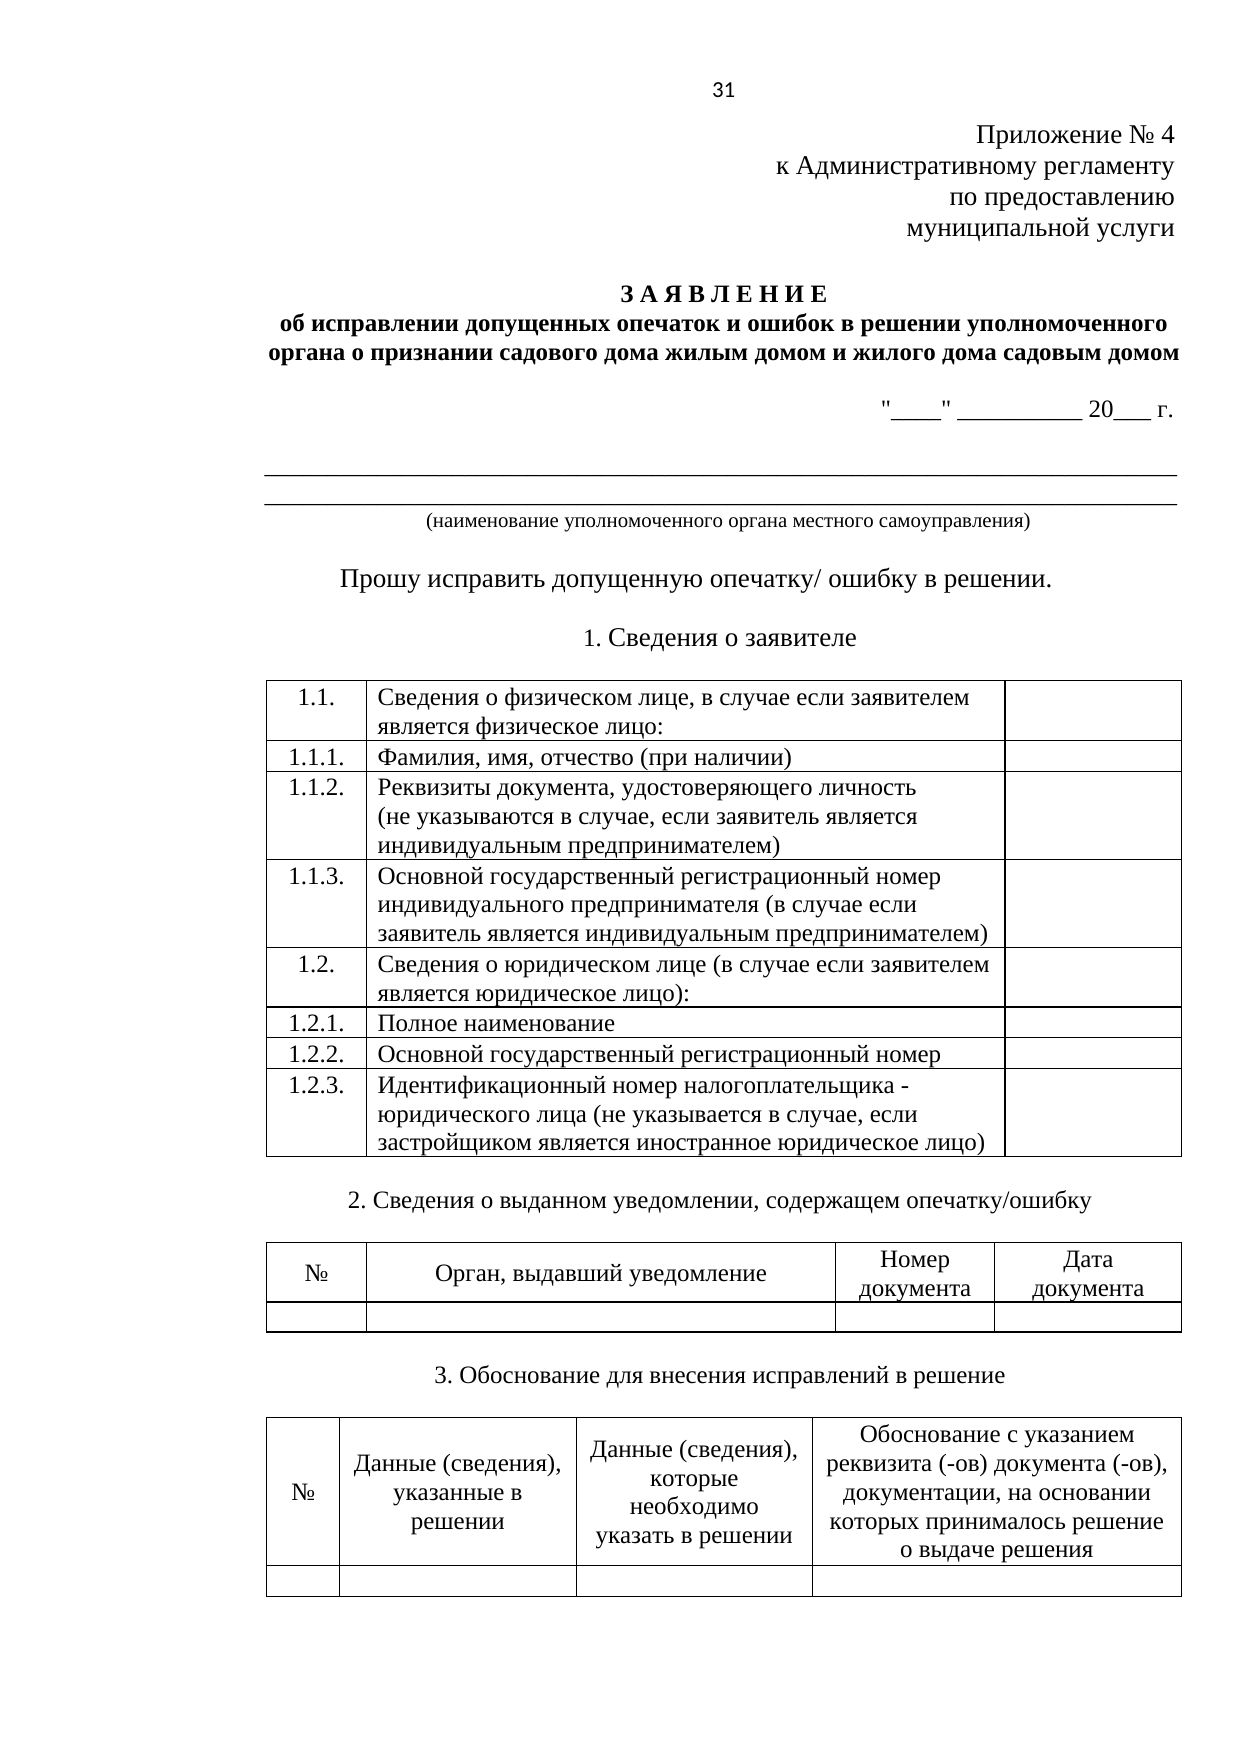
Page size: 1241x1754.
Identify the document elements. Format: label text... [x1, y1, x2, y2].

text _________________________________________________________________________ [264, 451, 1181, 479]
table_cell [813, 1566, 1181, 1596]
text _________________________________________________________________________ [264, 479, 1181, 508]
table_header Данные (сведения), указанные в решении [340, 1418, 576, 1564]
text Прошу исправить допущенную опечатку/ ошибку в решении. [339, 562, 1181, 593]
table_cell [340, 1566, 576, 1596]
table_header Орган, выдавший уведомление [367, 1243, 835, 1301]
list Обоснование для внесения исправлений в решение [266, 1361, 1174, 1389]
table_header 1.1. [267, 681, 366, 740]
table_cell Основной государственный регистрационный номер индивидуального предпринимателя (в случае если заявитель является индивидуальным предпринимателем) [367, 860, 1004, 947]
table_cell Фамилия, имя, отчество (при наличии) [367, 741, 1004, 771]
table_cell Основной государственный регистрационный номер [367, 1038, 1004, 1068]
text (наименование уполномоченного органа местного самоуправления) [275, 508, 1181, 532]
table_cell [267, 1566, 339, 1596]
text об исправлении допущенных опечаток и ошибок в решении уполномоченного органа о признании садового дома жилым домом и жилого дома садовым домом [266, 308, 1181, 366]
table_cell [367, 1303, 835, 1331]
table_header Данные (сведения), которые необходимо указать в решении [577, 1418, 812, 1564]
table_header Номер документа [836, 1243, 994, 1301]
table_cell 1.2.3. [267, 1069, 366, 1156]
table_header Обоснование с указанием реквизита (-ов) документа (-ов), документации, на основании которых принималось решение о выдаче решения [813, 1418, 1181, 1564]
table_cell [577, 1566, 812, 1596]
table_cell 1.2.2. [267, 1038, 366, 1068]
table_cell Полное наименование [367, 1008, 1004, 1037]
text по предоставлению [266, 180, 1175, 212]
text к Административному регламенту [266, 149, 1175, 180]
table_header № [267, 1243, 366, 1301]
table_cell [1006, 1038, 1181, 1068]
table_cell 1.1.3. [267, 860, 366, 947]
table_cell [1006, 1069, 1181, 1156]
table_cell Идентификационный номер налогоплательщика - юридического лица (не указывается в случае, если застройщиком является иностранное юридическое лицо) [367, 1069, 1004, 1156]
table_header № [267, 1418, 339, 1564]
table_cell Реквизиты документа, удостоверяющего личность (не указываются в случае, если заявитель является индивидуальным предпринимателем) [367, 772, 1004, 859]
table_cell [1006, 741, 1181, 771]
table_cell [836, 1303, 994, 1331]
text З А Я В Л Е Н И Е [266, 279, 1181, 308]
text Приложение № 4 [266, 118, 1175, 149]
table_header Сведения о физическом лице, в случае если заявителем является физическое лицо: [367, 681, 1004, 740]
table_cell [1006, 1008, 1181, 1037]
table_cell 1.1.2. [267, 772, 366, 859]
table_cell 1.2. [267, 948, 366, 1006]
table_cell 1.1.1. [267, 741, 366, 771]
table_cell 1.2.1. [267, 1008, 366, 1037]
table_header Дата документа [995, 1243, 1181, 1301]
table_cell [1006, 860, 1181, 947]
text "____" __________ 20___ г. [266, 394, 1174, 422]
table_cell [995, 1303, 1181, 1331]
table_cell Сведения о юридическом лице (в случае если заявителем является юридическое лицо): [367, 948, 1004, 1006]
list Сведения о заявителе [266, 621, 1174, 652]
table_cell [1006, 772, 1181, 859]
table_header [1006, 681, 1181, 740]
table_cell [1006, 948, 1181, 1006]
list Сведения о выданном уведомлении, содержащем опечатку/ошибку [266, 1185, 1174, 1214]
table_cell [267, 1303, 366, 1331]
text муниципальной услуги [266, 212, 1175, 243]
